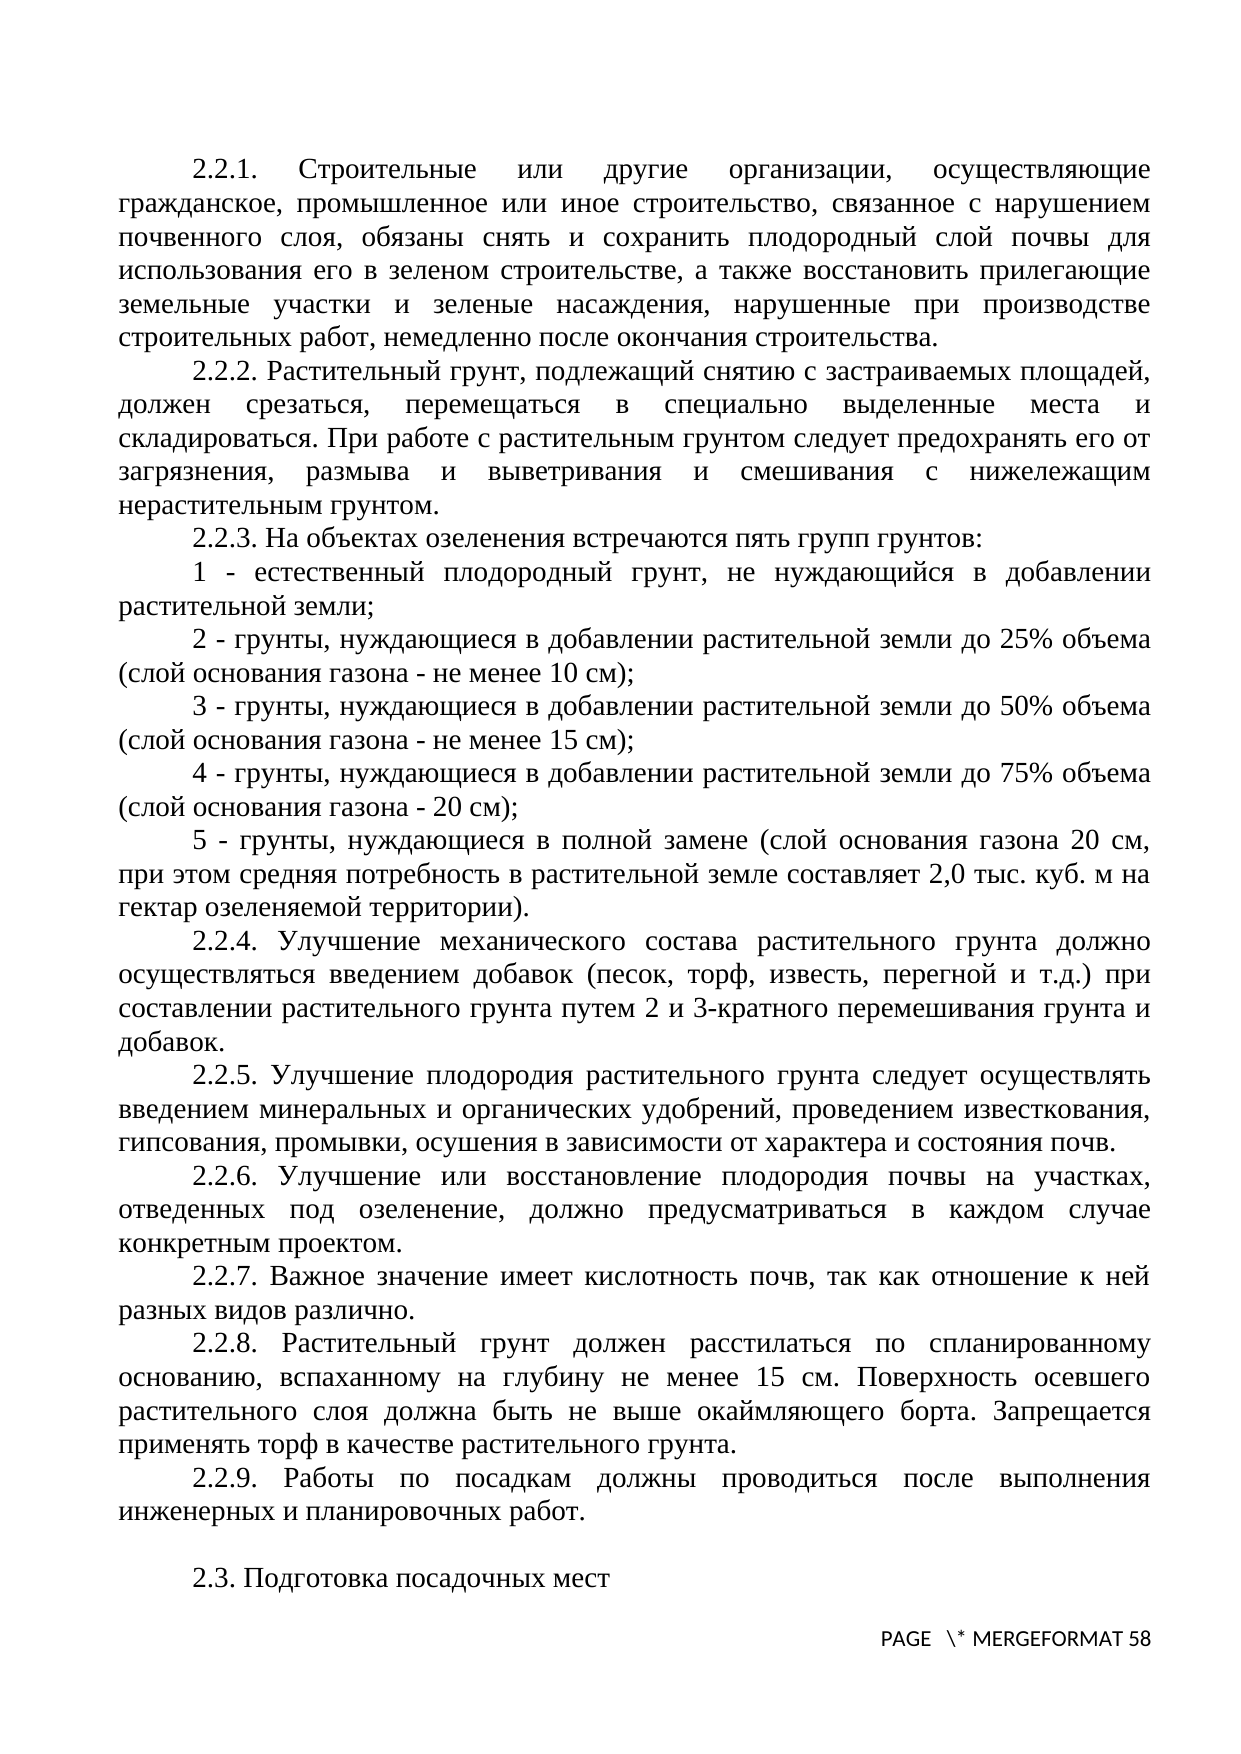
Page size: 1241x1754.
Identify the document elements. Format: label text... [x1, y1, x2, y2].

text 2.3. Подготовка посадочных мест [118, 1560, 1152, 1594]
text 2.2.4. Улучшение механического состава растительного грунта должно осуществляться введением добавок (песок, торф, известь, перегной и т.д.) при составлении растительного грунта путем 2 и 3-кратного перемешивания грунта и добавок. [118, 923, 1152, 1057]
text 2.2.3. На объектах озеленения встречаются пять групп грунтов: [118, 521, 1152, 554]
text 1 - естественный плодородный грунт, не нуждающийся в добавлении растительной земли; [118, 554, 1152, 621]
text 2.2.2. Растительный грунт, подлежащий снятию с застраиваемых площадей, должен срезаться, перемещаться в специально выделенные места и складироваться. При работе с растительным грунтом следует предохранять его от загрязнения, размыва и выветривания и смешивания с нижележащим нерастительным грунтом. [118, 353, 1152, 521]
text 2.2.5. Улучшение плодородия растительного грунта следует осуществлять введением минеральных и органических удобрений, проведением известкования, гипсования, промывки, осушения в зависимости от характера и состояния почв. [118, 1057, 1152, 1158]
text 2.2.8. Растительный грунт должен расстилаться по спланированному основанию, вспаханному на глубину не менее 15 см. Поверхность осевшего растительного слоя должна быть не выше окаймляющего борта. Запрещается применять торф в качестве растительного грунта. [118, 1326, 1152, 1460]
text 2 - грунты, нуждающиеся в добавлении растительной земли до 25% объема (слой основания газона - не менее 10 см); [118, 621, 1152, 688]
text 5 - грунты, нуждающиеся в полной замене (слой основания газона 20 см, при этом средняя потребность в растительной земле составляет 2,0 тыс. куб. м на гектар озеленяемой территории). [118, 822, 1152, 923]
text 2.2.1. Строительные или другие организации, осуществляющие гражданское, промышленное или иное строительство, связанное с нарушением почвенного слоя, обязаны снять и сохранить плодородный слой почвы для использования его в зеленом строительстве, а также восстановить прилегающие земельные участки и зеленые насаждения, нарушенные при производстве строительных работ, немедленно после окончания строительства. [118, 152, 1152, 353]
text 2.2.6. Улучшение или восстановление плодородия почвы на участках, отведенных под озеленение, должно предусматриваться в каждом случае конкретным проектом. [118, 1158, 1152, 1258]
text 2.2.7. Важное значение имеет кислотность почв, так как отношение к ней разных видов различно. [118, 1258, 1152, 1326]
text 3 - грунты, нуждающиеся в добавлении растительной земли до 50% объема (слой основания газона - не менее 15 см); [118, 688, 1152, 755]
text 2.2.9. Работы по посадкам должны проводиться после выполнения инженерных и планировочных работ. [118, 1460, 1152, 1527]
text 4 - грунты, нуждающиеся в добавлении растительной земли до 75% объема (слой основания газона - 20 см); [118, 755, 1152, 822]
